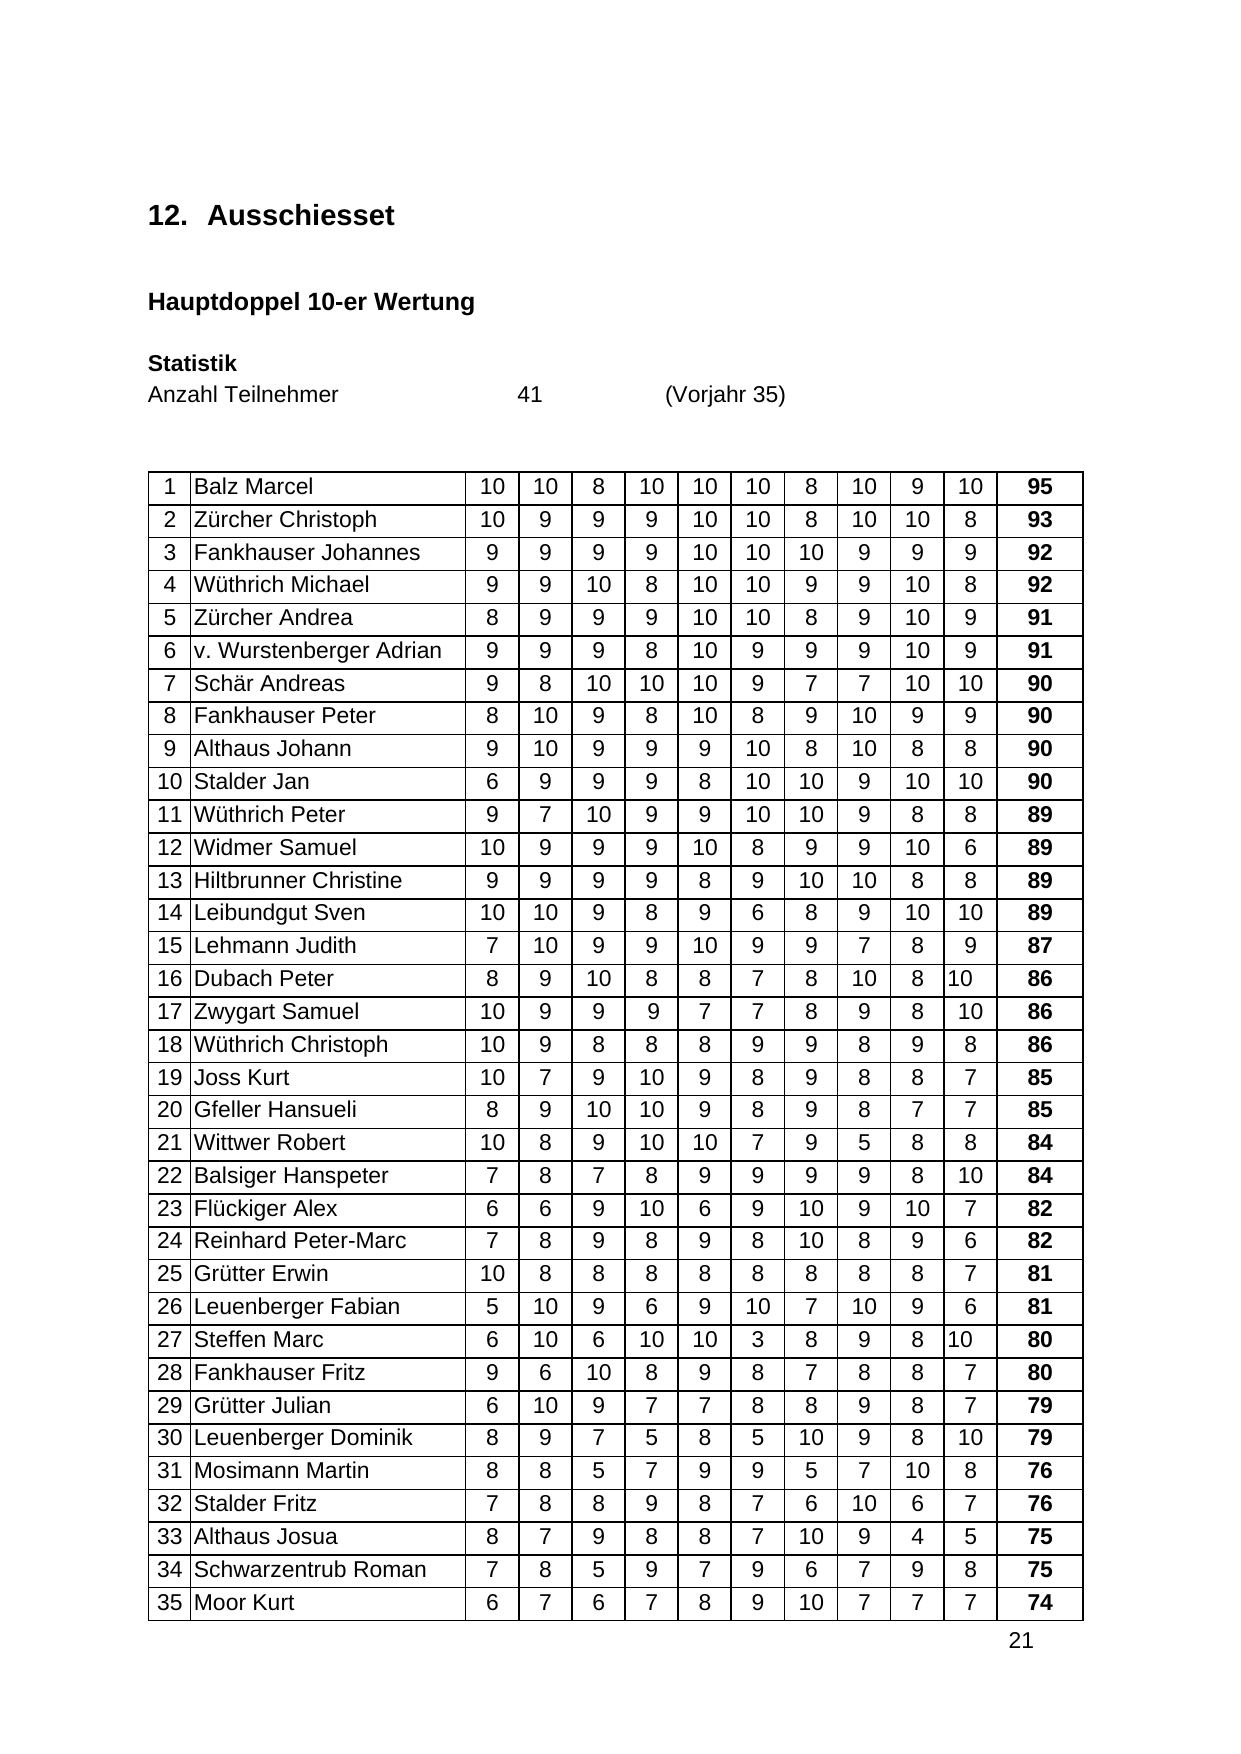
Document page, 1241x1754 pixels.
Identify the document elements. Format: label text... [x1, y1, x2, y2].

table_cell 8 [626, 1228, 677, 1259]
table_cell 8 [679, 965, 730, 996]
table_cell 8 [785, 1326, 837, 1357]
table_cell 8 [838, 1359, 890, 1390]
table_cell 8 [945, 801, 996, 832]
table_cell 9 [945, 604, 996, 635]
table_cell Wüthrich Peter [191, 801, 465, 832]
subtitle Ausschiesset [148, 198, 1034, 231]
table_cell 9 [520, 637, 571, 668]
table_cell Joss Kurt [191, 1063, 465, 1095]
table_cell 8 [838, 1260, 890, 1292]
table_cell Grütter Erwin [191, 1260, 465, 1292]
table_cell 90 [998, 735, 1082, 767]
table_cell 9 [626, 538, 677, 570]
table_cell 10 [891, 900, 943, 931]
table_cell 9 [732, 932, 784, 963]
table_cell 8 [785, 1260, 837, 1292]
table_cell 10 [626, 1326, 677, 1357]
table_cell 9 [838, 900, 890, 931]
table_cell 9 [466, 735, 518, 767]
table_cell 9 [785, 932, 837, 963]
table_cell 10 [679, 637, 730, 668]
table_cell 10 [838, 965, 890, 996]
table_cell Zwygart Samuel [191, 998, 465, 1029]
subtitle Hauptdoppel 10-er Wertung [148, 287, 1034, 316]
table_cell 7 [838, 1588, 890, 1620]
table_cell 6 [945, 1228, 996, 1259]
table_cell 10 [891, 768, 943, 799]
table_cell 10 [626, 1195, 677, 1226]
table_cell 8 [626, 1031, 677, 1062]
table_cell 81 [998, 1260, 1082, 1292]
table_cell 10 [520, 1293, 571, 1324]
table_cell 8 [945, 1457, 996, 1488]
table_cell 5 [626, 1425, 677, 1456]
table_cell 8 [785, 604, 837, 635]
table_cell 8 [520, 670, 571, 701]
table_cell 84 [998, 1129, 1082, 1160]
table_cell 89 [998, 801, 1082, 832]
table_cell 90 [998, 703, 1082, 734]
table_cell 8 [520, 1162, 571, 1193]
table_cell 9 [679, 801, 730, 832]
table_cell 8 [626, 703, 677, 734]
table_cell Wittwer Robert [191, 1129, 465, 1160]
table_cell 8 [945, 1129, 996, 1160]
table_cell 32 [149, 1490, 190, 1521]
table_cell 10 [679, 703, 730, 734]
table_cell 7 [838, 1457, 890, 1488]
table_cell 31 [149, 1457, 190, 1488]
table_cell 9 [891, 1031, 943, 1062]
table_cell 10 [466, 900, 518, 931]
table_cell 75 [998, 1523, 1082, 1554]
table_cell 10 [732, 735, 784, 767]
table_cell 8 [891, 998, 943, 1029]
table_cell 8 [838, 1063, 890, 1095]
table_cell 9 [520, 1425, 571, 1456]
table_cell 9 [838, 998, 890, 1029]
table_cell 8 [626, 900, 677, 931]
table_cell 8 [732, 1228, 784, 1259]
table_cell Althaus Josua [191, 1523, 465, 1554]
table_header 10 [626, 473, 677, 504]
table_cell Zürcher Andrea [191, 604, 465, 635]
table_cell 9 [732, 637, 784, 668]
table_cell 80 [998, 1326, 1082, 1357]
table_cell 10 [520, 1392, 571, 1423]
table_cell 10 [679, 932, 730, 963]
table_cell Althaus Johann [191, 735, 465, 767]
table_cell 8 [891, 801, 943, 832]
table_cell 9 [785, 637, 837, 668]
table_cell 6 [520, 1359, 571, 1390]
table_cell 10 [520, 735, 571, 767]
table_cell 9 [732, 1195, 784, 1226]
table_header 10 [679, 473, 730, 504]
table_cell 8 [891, 1129, 943, 1160]
table_cell 26 [149, 1293, 190, 1324]
table_cell 7 [520, 1588, 571, 1620]
table_cell 6 [149, 637, 190, 668]
table_cell 5 [466, 1293, 518, 1324]
table_cell 9 [785, 703, 837, 734]
table_cell 9 [891, 703, 943, 734]
table_cell 8 [626, 1523, 677, 1554]
table_cell 9 [626, 801, 677, 832]
table_cell 7 [945, 1588, 996, 1620]
table_cell 10 [466, 1260, 518, 1292]
table_cell 10 [785, 867, 837, 898]
table_cell 8 [520, 1129, 571, 1160]
table_cell 9 [732, 1031, 784, 1062]
table_cell 10 [732, 571, 784, 602]
table_header 8 [573, 473, 624, 504]
table_cell 10 [945, 768, 996, 799]
table_cell 8 [891, 1162, 943, 1193]
table_cell 10 [785, 1523, 837, 1554]
table_cell 10 [679, 1326, 730, 1357]
table_cell 9 [838, 1195, 890, 1226]
table_cell 9 [573, 735, 624, 767]
table_cell 9 [573, 1392, 624, 1423]
table_cell 93 [998, 506, 1082, 537]
table_cell 10 [466, 506, 518, 537]
table_cell 10 [785, 1588, 837, 1620]
table_cell 7 [838, 1556, 890, 1587]
table_cell 6 [945, 834, 996, 865]
table_cell 9 [838, 1425, 890, 1456]
table_cell 9 [573, 538, 624, 570]
table_cell 8 [732, 834, 784, 865]
table_cell Wüthrich Michael [191, 571, 465, 602]
table_cell 81 [998, 1293, 1082, 1324]
table_cell 10 [679, 538, 730, 570]
table_cell Mosimann Martin [191, 1457, 465, 1488]
table_cell 9 [573, 932, 624, 963]
table_cell 7 [626, 1392, 677, 1423]
table_cell 86 [998, 965, 1082, 996]
table_cell Widmer Samuel [191, 834, 465, 865]
table_cell 34 [149, 1556, 190, 1587]
table_cell 8 [891, 1359, 943, 1390]
table_cell 6 [785, 1556, 837, 1587]
table_cell 7 [679, 998, 730, 1029]
table_cell Zürcher Christoph [191, 506, 465, 537]
table_cell 10 [785, 801, 837, 832]
table_cell 9 [626, 768, 677, 799]
table_cell 8 [466, 1457, 518, 1488]
table_cell 10 [520, 703, 571, 734]
table_cell 9 [732, 670, 784, 701]
table_cell 10 [891, 1195, 943, 1226]
table_cell 8 [732, 1260, 784, 1292]
table_cell 8 [891, 1063, 943, 1095]
table_cell 9 [520, 604, 571, 635]
table_cell 7 [732, 965, 784, 996]
table_cell 6 [466, 1195, 518, 1226]
table_cell 9 [732, 867, 784, 898]
table_cell 6 [679, 1195, 730, 1226]
table_cell 10 [945, 998, 996, 1029]
table_cell 8 [679, 1260, 730, 1292]
table_cell 10 [891, 506, 943, 537]
table_cell 82 [998, 1195, 1082, 1226]
table_cell 7 [520, 1523, 571, 1554]
table_cell 86 [998, 1031, 1082, 1062]
table_cell Balsiger Hanspeter [191, 1162, 465, 1193]
table_cell 30 [149, 1425, 190, 1456]
table_cell 8 [626, 637, 677, 668]
table_cell 9 [945, 703, 996, 734]
table_cell 5 [732, 1425, 784, 1456]
table_cell 7 [945, 1392, 996, 1423]
table_cell 10 [573, 571, 624, 602]
table_cell 9 [838, 637, 890, 668]
table_cell 10 [679, 1129, 730, 1160]
table_cell 8 [466, 1096, 518, 1127]
table_header 8 [785, 473, 837, 504]
table_cell 10 [626, 670, 677, 701]
table_cell 10 [573, 801, 624, 832]
table_cell 6 [466, 1392, 518, 1423]
table_cell 9 [573, 703, 624, 734]
table_cell 8 [732, 703, 784, 734]
table_header 10 [732, 473, 784, 504]
table_cell 10 [520, 900, 571, 931]
table_cell 10 [838, 1490, 890, 1521]
table_cell 7 [149, 670, 190, 701]
table_cell 9 [679, 1359, 730, 1390]
table_cell 10 [679, 506, 730, 537]
table_cell 9 [466, 637, 518, 668]
table_cell 7 [732, 1129, 784, 1160]
table_cell 9 [785, 1129, 837, 1160]
table_cell 10 [838, 506, 890, 537]
table_cell 8 [891, 1260, 943, 1292]
table_cell 8 [520, 1556, 571, 1587]
table_cell 8 [626, 965, 677, 996]
table_cell 76 [998, 1490, 1082, 1521]
table_cell 9 [626, 1556, 677, 1587]
table_cell 7 [466, 1162, 518, 1193]
table_cell 7 [945, 1359, 996, 1390]
table_cell 10 [838, 867, 890, 898]
table_cell 6 [520, 1195, 571, 1226]
table_cell 10 [891, 834, 943, 865]
table_cell 27 [149, 1326, 190, 1357]
table_cell 8 [520, 1457, 571, 1488]
table_cell 7 [785, 1359, 837, 1390]
table_cell Grütter Julian [191, 1392, 465, 1423]
table_cell 9 [573, 1293, 624, 1324]
table_cell 9 [520, 834, 571, 865]
table_cell 8 [732, 1392, 784, 1423]
table_cell 10 [785, 768, 837, 799]
table_cell 10 [785, 1228, 837, 1259]
table_cell 9 [838, 604, 890, 635]
table_cell 7 [573, 1162, 624, 1193]
table_cell 10 [891, 637, 943, 668]
table_cell 8 [785, 735, 837, 767]
table_cell 10 [149, 768, 190, 799]
table_cell 7 [945, 1096, 996, 1127]
table_cell 8 [945, 1031, 996, 1062]
table_cell 8 [785, 900, 837, 931]
table_cell 33 [149, 1523, 190, 1554]
table_cell 7 [945, 1490, 996, 1521]
table_cell 9 [573, 1129, 624, 1160]
table_cell 12 [149, 834, 190, 865]
table_cell 9 [520, 538, 571, 570]
table_cell 9 [838, 571, 890, 602]
table_cell 9 [466, 538, 518, 570]
table_cell 9 [679, 1293, 730, 1324]
table_cell 5 [149, 604, 190, 635]
table_cell Steffen Marc [191, 1326, 465, 1357]
table_cell 7 [573, 1425, 624, 1456]
table_cell 16 [149, 965, 190, 996]
table_cell 9 [573, 1228, 624, 1259]
table_cell Moor Kurt [191, 1588, 465, 1620]
table_cell 10 [466, 1129, 518, 1160]
table_cell 10 [732, 538, 784, 570]
table_cell 9 [626, 506, 677, 537]
table_cell Hiltbrunner Christine [191, 867, 465, 898]
table_cell Leuenberger Fabian [191, 1293, 465, 1324]
table_cell 6 [466, 1588, 518, 1620]
table_cell 23 [149, 1195, 190, 1226]
table_cell 8 [466, 1523, 518, 1554]
table_cell 10 [945, 900, 996, 931]
table_cell 91 [998, 604, 1082, 635]
table_cell 8 [679, 768, 730, 799]
table_cell 5 [945, 1523, 996, 1554]
table_cell 79 [998, 1425, 1082, 1456]
table_cell 28 [149, 1359, 190, 1390]
table_cell 8 [838, 1096, 890, 1127]
table_cell 7 [466, 1556, 518, 1587]
table_cell 10 [732, 604, 784, 635]
table_cell v. Wurstenberger Adrian [191, 637, 465, 668]
table_cell 8 [732, 1063, 784, 1095]
table_header 10 [945, 473, 996, 504]
table_cell 7 [945, 1063, 996, 1095]
table_cell 9 [520, 571, 571, 602]
table_cell 8 [785, 998, 837, 1029]
table_cell Wüthrich Christoph [191, 1031, 465, 1062]
table_cell 9 [573, 1523, 624, 1554]
table_cell 9 [573, 900, 624, 931]
table_cell 9 [945, 538, 996, 570]
table_cell 20 [149, 1096, 190, 1127]
table_cell 75 [998, 1556, 1082, 1587]
table_cell 9 [520, 998, 571, 1029]
table_cell 9 [679, 735, 730, 767]
table_cell 6 [573, 1588, 624, 1620]
table_cell 10 [573, 1359, 624, 1390]
table_header 1 [149, 473, 190, 504]
table_cell 7 [838, 670, 890, 701]
table_header 10 [466, 473, 518, 504]
table_cell 9 [466, 571, 518, 602]
table_cell Lehmann Judith [191, 932, 465, 963]
table_cell 4 [891, 1523, 943, 1554]
table_cell 9 [573, 998, 624, 1029]
table_cell 9 [520, 768, 571, 799]
table_cell Fankhauser Peter [191, 703, 465, 734]
table_cell 7 [732, 1523, 784, 1554]
table_cell 10 [520, 1326, 571, 1357]
table_cell 9 [679, 1228, 730, 1259]
table_cell 8 [891, 932, 943, 963]
table_cell 15 [149, 932, 190, 963]
table_cell 8 [679, 1588, 730, 1620]
table_cell 9 [732, 1588, 784, 1620]
table_cell 9 [679, 1096, 730, 1127]
table_cell 9 [626, 834, 677, 865]
table_cell 7 [626, 1457, 677, 1488]
table_cell 8 [520, 1490, 571, 1521]
table_cell 35 [149, 1588, 190, 1620]
table_cell 7 [732, 1490, 784, 1521]
table_cell 9 [732, 1162, 784, 1193]
table_cell 9 [838, 1523, 890, 1554]
table_cell 84 [998, 1162, 1082, 1193]
table_cell 8 [679, 1523, 730, 1554]
table_cell 8 [573, 1490, 624, 1521]
table_cell 7 [838, 932, 890, 963]
table_header 10 [838, 473, 890, 504]
table_cell 87 [998, 932, 1082, 963]
table_cell 5 [573, 1457, 624, 1488]
table_cell 6 [891, 1490, 943, 1521]
table_cell 8 [732, 1096, 784, 1127]
table_cell 9 [891, 1556, 943, 1587]
table_cell 10 [838, 735, 890, 767]
table_cell 14 [149, 900, 190, 931]
table_cell 7 [891, 1096, 943, 1127]
table_cell 8 [945, 506, 996, 537]
table_cell 10 [891, 670, 943, 701]
table_cell 19 [149, 1063, 190, 1095]
table_cell 10 [785, 1195, 837, 1226]
table_cell 9 [573, 867, 624, 898]
table_cell 10 [732, 506, 784, 537]
table_cell 9 [945, 932, 996, 963]
table_cell 29 [149, 1392, 190, 1423]
table_cell 9 [732, 1457, 784, 1488]
table_cell 86 [998, 998, 1082, 1029]
table_cell 8 [679, 1031, 730, 1062]
table_cell 4 [149, 571, 190, 602]
table_cell 8 [679, 867, 730, 898]
table_cell 9 [785, 834, 837, 865]
table_cell 7 [679, 1556, 730, 1587]
table_cell 6 [732, 900, 784, 931]
table_cell 10 [679, 604, 730, 635]
table_cell 8 [785, 965, 837, 996]
table_cell 10 [838, 703, 890, 734]
table_cell 9 [891, 1293, 943, 1324]
table_cell 10 [626, 1129, 677, 1160]
table_cell 10 [626, 1096, 677, 1127]
table_cell 6 [626, 1293, 677, 1324]
table_cell 76 [998, 1457, 1082, 1488]
table_cell 8 [785, 506, 837, 537]
table_cell 7 [466, 1228, 518, 1259]
text Statistik [148, 350, 1034, 377]
table_cell 9 [679, 1457, 730, 1488]
table_cell 8 [891, 1326, 943, 1357]
table_cell 9 [466, 1359, 518, 1390]
table_cell 10 [838, 1293, 890, 1324]
table_cell 13 [149, 867, 190, 898]
table_cell 9 [891, 538, 943, 570]
table_cell 10 [945, 670, 996, 701]
table_cell 92 [998, 571, 1082, 602]
table_cell 7 [732, 998, 784, 1029]
table_cell 7 [945, 1195, 996, 1226]
table_cell 9 [520, 1031, 571, 1062]
table_cell 9 [679, 1063, 730, 1095]
table_cell 9 [626, 1490, 677, 1521]
table_cell 8 [626, 571, 677, 602]
table_cell 10 [732, 1293, 784, 1324]
table_cell 90 [998, 670, 1082, 701]
table_cell 9 [945, 637, 996, 668]
table_cell 10 [732, 801, 784, 832]
table_cell 8 [838, 1228, 890, 1259]
table_cell 5 [573, 1556, 624, 1587]
table_cell 10 [466, 1031, 518, 1062]
table_cell 89 [998, 867, 1082, 898]
table_cell 9 [466, 670, 518, 701]
table_cell 10 [466, 1063, 518, 1095]
table_cell 89 [998, 900, 1082, 931]
table_cell Leibundgut Sven [191, 900, 465, 931]
table_cell 9 [573, 604, 624, 635]
table_cell 9 [573, 1063, 624, 1095]
table_cell 9 [785, 1063, 837, 1095]
table_cell 9 [626, 604, 677, 635]
table_cell 10 [573, 1096, 624, 1127]
table_cell 5 [838, 1129, 890, 1160]
table_cell 7 [466, 1490, 518, 1521]
table_cell 85 [998, 1063, 1082, 1095]
table_cell 10 [732, 768, 784, 799]
table_cell 9 [838, 538, 890, 570]
table_cell 9 [838, 801, 890, 832]
table_cell 2 [149, 506, 190, 537]
table_cell 10 [945, 1326, 996, 1357]
table_cell 8 [838, 1031, 890, 1062]
table_cell 8 [149, 703, 190, 734]
table_cell 85 [998, 1096, 1082, 1127]
table_header 10 [520, 473, 571, 504]
table_cell 7 [785, 1293, 837, 1324]
table_cell 3 [732, 1326, 784, 1357]
table_cell 10 [891, 571, 943, 602]
table_header 95 [998, 473, 1082, 504]
table_cell 10 [945, 1162, 996, 1193]
table_cell 9 [838, 834, 890, 865]
table_cell 9 [732, 1556, 784, 1587]
text Anzahl Teilnehmer 41 (Vorjahr 35) [148, 381, 1034, 407]
table_cell 8 [626, 1260, 677, 1292]
table_cell 7 [626, 1588, 677, 1620]
table_cell 10 [573, 670, 624, 701]
table_cell 8 [520, 1228, 571, 1259]
table_cell 10 [679, 834, 730, 865]
table_cell 3 [149, 538, 190, 570]
table_cell 8 [945, 867, 996, 898]
table_cell 9 [785, 1031, 837, 1062]
table_cell 10 [891, 1457, 943, 1488]
table_cell 80 [998, 1359, 1082, 1390]
table_cell 10 [785, 538, 837, 570]
table_cell 10 [573, 965, 624, 996]
table_cell 90 [998, 768, 1082, 799]
table_cell 7 [945, 1260, 996, 1292]
table_cell 9 [573, 834, 624, 865]
table_cell 9 [626, 932, 677, 963]
table_cell 9 [573, 1195, 624, 1226]
table_cell Stalder Fritz [191, 1490, 465, 1521]
table_cell 9 [573, 506, 624, 537]
table_cell 10 [679, 571, 730, 602]
table_cell 10 [785, 1425, 837, 1456]
table_cell 9 [838, 768, 890, 799]
table_cell Stalder Jan [191, 768, 465, 799]
table_cell Gfeller Hansueli [191, 1096, 465, 1127]
table_cell Schwarzentrub Roman [191, 1556, 465, 1587]
table_cell 10 [466, 998, 518, 1029]
table_cell 8 [679, 1490, 730, 1521]
table_cell 9 [679, 1162, 730, 1193]
table_cell 6 [573, 1326, 624, 1357]
table_cell 9 [466, 801, 518, 832]
table_cell 7 [891, 1588, 943, 1620]
table_cell 9 [679, 900, 730, 931]
table_cell 9 [466, 867, 518, 898]
table_cell 6 [785, 1490, 837, 1521]
table_cell 8 [466, 604, 518, 635]
table_cell 9 [573, 768, 624, 799]
table_cell 25 [149, 1260, 190, 1292]
table_cell 10 [891, 604, 943, 635]
table_cell 9 [891, 1228, 943, 1259]
table_cell Fankhauser Johannes [191, 538, 465, 570]
table_cell 9 [785, 1162, 837, 1193]
table_cell 8 [891, 1425, 943, 1456]
table_cell 9 [520, 1096, 571, 1127]
table_cell 9 [785, 571, 837, 602]
table_cell 17 [149, 998, 190, 1029]
table_cell 9 [838, 1326, 890, 1357]
table_cell 9 [626, 867, 677, 898]
table_cell 89 [998, 834, 1082, 865]
table_cell 9 [785, 1096, 837, 1127]
table_cell 9 [838, 1392, 890, 1423]
table_cell 8 [891, 965, 943, 996]
table_cell 10 [520, 932, 571, 963]
table_cell 6 [466, 768, 518, 799]
table_cell 9 [573, 637, 624, 668]
table_cell 9 [520, 506, 571, 537]
table_cell Schär Andreas [191, 670, 465, 701]
table_cell 5 [785, 1457, 837, 1488]
table_cell 10 [626, 1063, 677, 1095]
table_cell 74 [998, 1588, 1082, 1620]
table_header Balz Marcel [191, 473, 465, 504]
table_cell 8 [466, 1425, 518, 1456]
table_cell 8 [573, 1260, 624, 1292]
table_cell 7 [679, 1392, 730, 1423]
table_cell 9 [838, 1162, 890, 1193]
table_cell 10 [679, 670, 730, 701]
table_cell 8 [520, 1260, 571, 1292]
table_cell 82 [998, 1228, 1082, 1259]
table_cell 7 [520, 801, 571, 832]
table_cell 9 [626, 735, 677, 767]
table_cell 79 [998, 1392, 1082, 1423]
table_cell 8 [626, 1359, 677, 1390]
table_cell 8 [945, 735, 996, 767]
table_cell 92 [998, 538, 1082, 570]
table_cell 7 [785, 670, 837, 701]
table_cell 8 [679, 1425, 730, 1456]
table_cell 8 [891, 1392, 943, 1423]
table_cell 9 [520, 867, 571, 898]
table_cell 7 [466, 932, 518, 963]
table_cell 10 [945, 1425, 996, 1456]
table_cell 6 [466, 1326, 518, 1357]
table_cell Dubach Peter [191, 965, 465, 996]
table_cell 8 [891, 867, 943, 898]
table_cell 9 [520, 965, 571, 996]
table_cell 7 [520, 1063, 571, 1095]
table_cell Flückiger Alex [191, 1195, 465, 1226]
table_cell 8 [945, 571, 996, 602]
table_cell 22 [149, 1162, 190, 1193]
table_cell 18 [149, 1031, 190, 1062]
table_cell Fankhauser Fritz [191, 1359, 465, 1390]
table_cell 9 [149, 735, 190, 767]
table_cell Leuenberger Dominik [191, 1425, 465, 1456]
table_cell 6 [945, 1293, 996, 1324]
table_cell 8 [626, 1162, 677, 1193]
table_cell 9 [626, 998, 677, 1029]
table_cell 8 [466, 703, 518, 734]
table_cell 10 [945, 965, 996, 996]
table_cell 11 [149, 801, 190, 832]
table_cell 8 [945, 1556, 996, 1587]
table_cell 10 [466, 834, 518, 865]
table_cell Reinhard Peter-Marc [191, 1228, 465, 1259]
table_cell 8 [466, 965, 518, 996]
table_cell 8 [573, 1031, 624, 1062]
table_header 9 [891, 473, 943, 504]
table_cell 8 [732, 1359, 784, 1390]
table_cell 24 [149, 1228, 190, 1259]
table_cell 8 [785, 1392, 837, 1423]
table_cell 8 [891, 735, 943, 767]
table_cell 91 [998, 637, 1082, 668]
table_cell 21 [149, 1129, 190, 1160]
